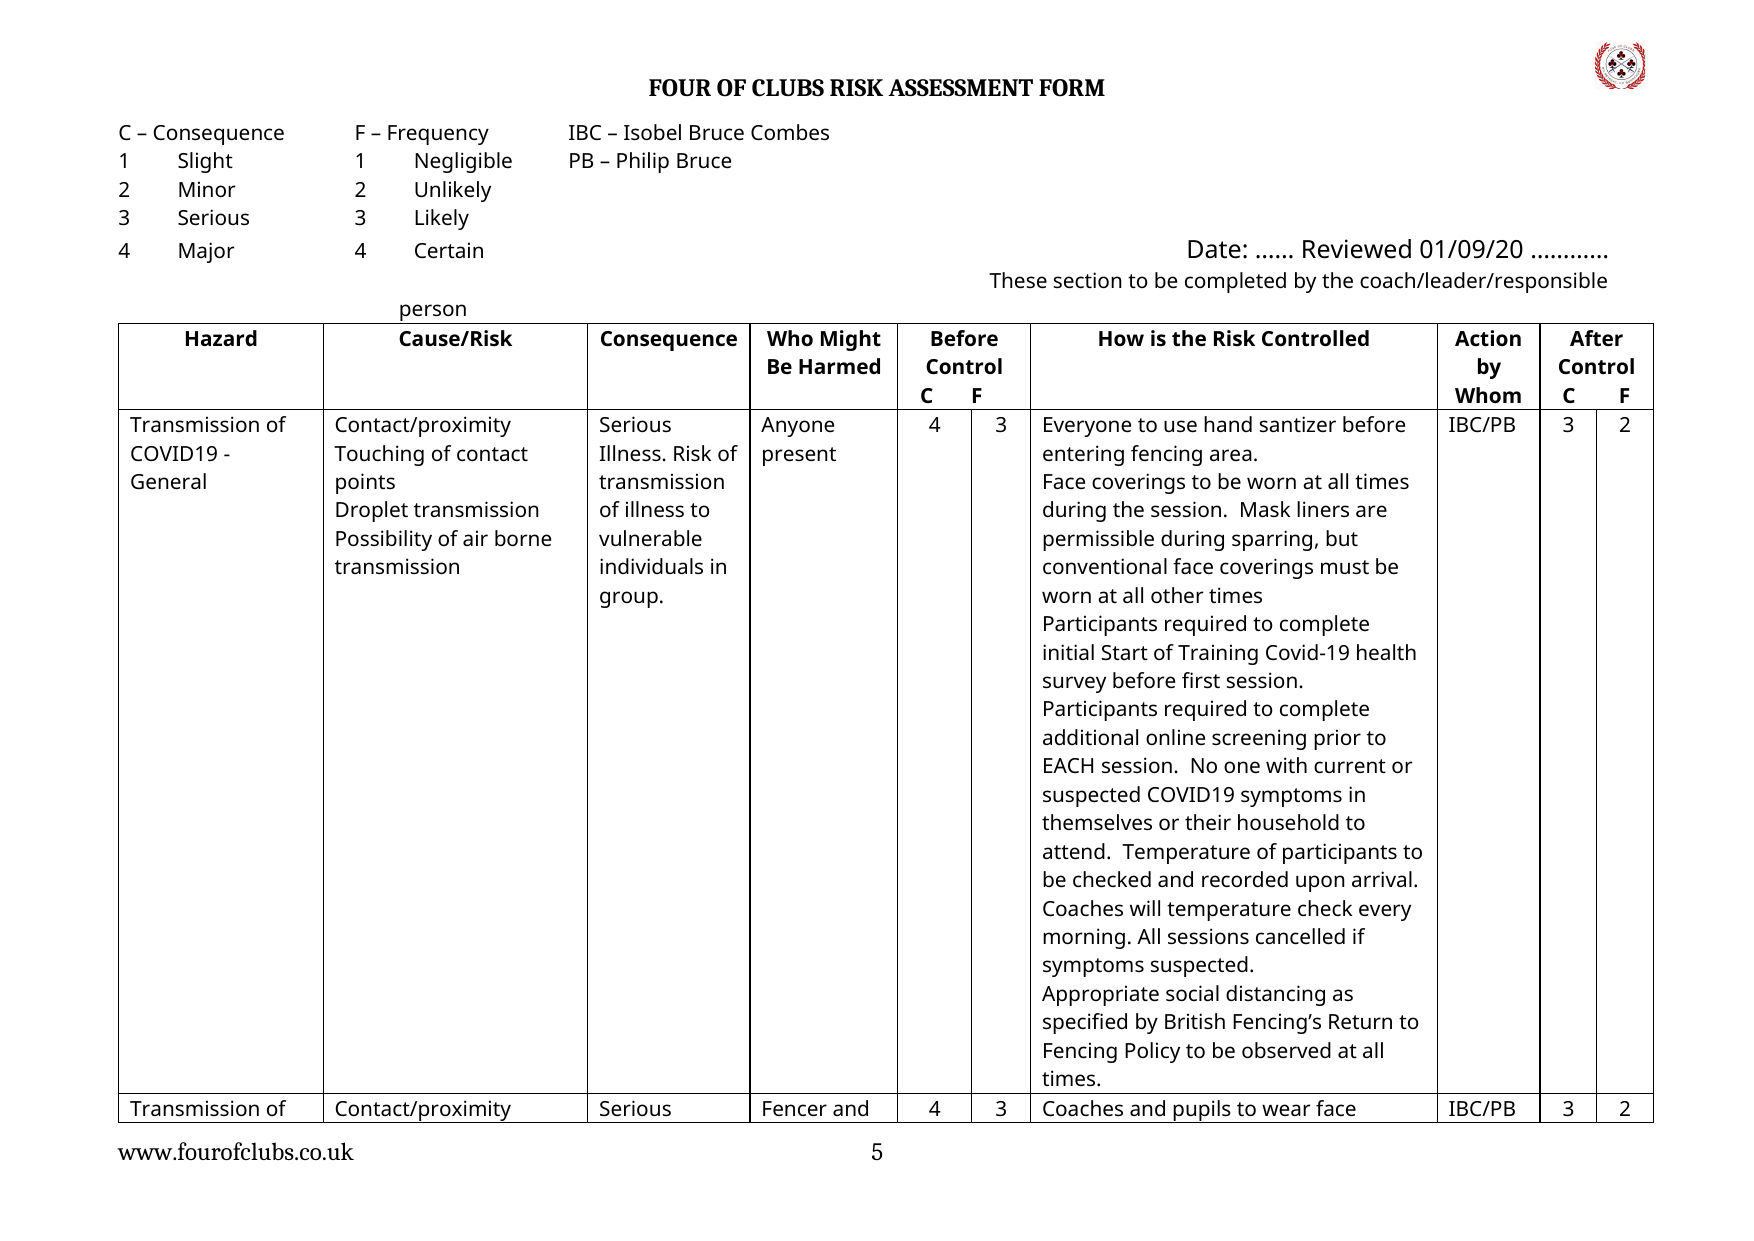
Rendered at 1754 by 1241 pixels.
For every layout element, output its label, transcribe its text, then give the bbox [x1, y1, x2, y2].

table_cell 4 [898, 410, 971, 1093]
table_header How is the Risk Controlled [1031, 324, 1437, 409]
table_cell Serious Illness. Risk of transmission of illness to vulnerable individuals in group. [588, 410, 749, 1093]
table_cell Everyone to use hand santizer before entering fencing area. Face coverings to be worn at all times during the session. Mask liners are permissible during sparring, but conventional face coverings must be worn at all other times Participants required to complete initial Start of Training Covid-19 health survey before first session. Participants required to complete additional online screening prior to EACH session. No one with current or suspected COVID19 symptoms in themselves or their household to attend. Temperature of participants to be checked and recorded upon arrival. Coaches will temperature check every morning. All sessions cancelled if symptoms suspected. Appropriate social distancing as specified by British Fencing’s Return to Fencing Policy to be observed at all times. [1031, 410, 1437, 1093]
table_cell IBC/PB [1438, 1094, 1539, 1122]
table_cell 3 [972, 410, 1030, 1093]
text 3 Serious 3 Likely [118, 203, 1636, 232]
table_cell Fencer and coaches [751, 1094, 897, 1122]
table_cell Contact/proximity [324, 1094, 587, 1122]
picture [1595, 42, 1645, 88]
table_header Before Control C F [898, 324, 1030, 409]
text 4 Major 4 Certain Date: …… Reviewed 01/09/20 ………… [118, 232, 1636, 266]
table_header Who Might Be Harmed [751, 324, 897, 409]
table_header Cause/Risk [324, 324, 587, 409]
text These section to be completed by the coach/leader/responsible person [118, 266, 1636, 323]
table_cell 3 [1541, 1094, 1596, 1122]
table_cell Anyone present [751, 410, 897, 1093]
table_cell 4 [898, 1094, 971, 1122]
table_header Hazard [119, 324, 323, 409]
table_cell IBC/PB [1438, 410, 1539, 1093]
text C – Consequence F – Frequency IBC – Isobel Bruce Combes [118, 118, 1636, 147]
table_header After Control C F [1541, 324, 1653, 409]
table_header Consequence [588, 324, 749, 409]
table_cell 3 [1541, 410, 1596, 1093]
table_cell Transmission of COVID19 - General [119, 410, 323, 1093]
table_cell 2 [1597, 1094, 1653, 1122]
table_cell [119, 1094, 323, 1122]
table_header Action by Whom [1438, 324, 1539, 409]
table_cell 2 [1597, 410, 1653, 1093]
text 2 Minor 2 Unlikely [118, 175, 1636, 203]
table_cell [1031, 1094, 1437, 1122]
table_cell Contact/proximity Touching of contact points Droplet transmission Possibility of air borne transmission [324, 410, 587, 1093]
table_cell 3 [972, 1094, 1030, 1122]
text 1 Slight 1 Negligible PB – Philip Bruce [118, 147, 1636, 175]
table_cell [588, 1094, 749, 1122]
